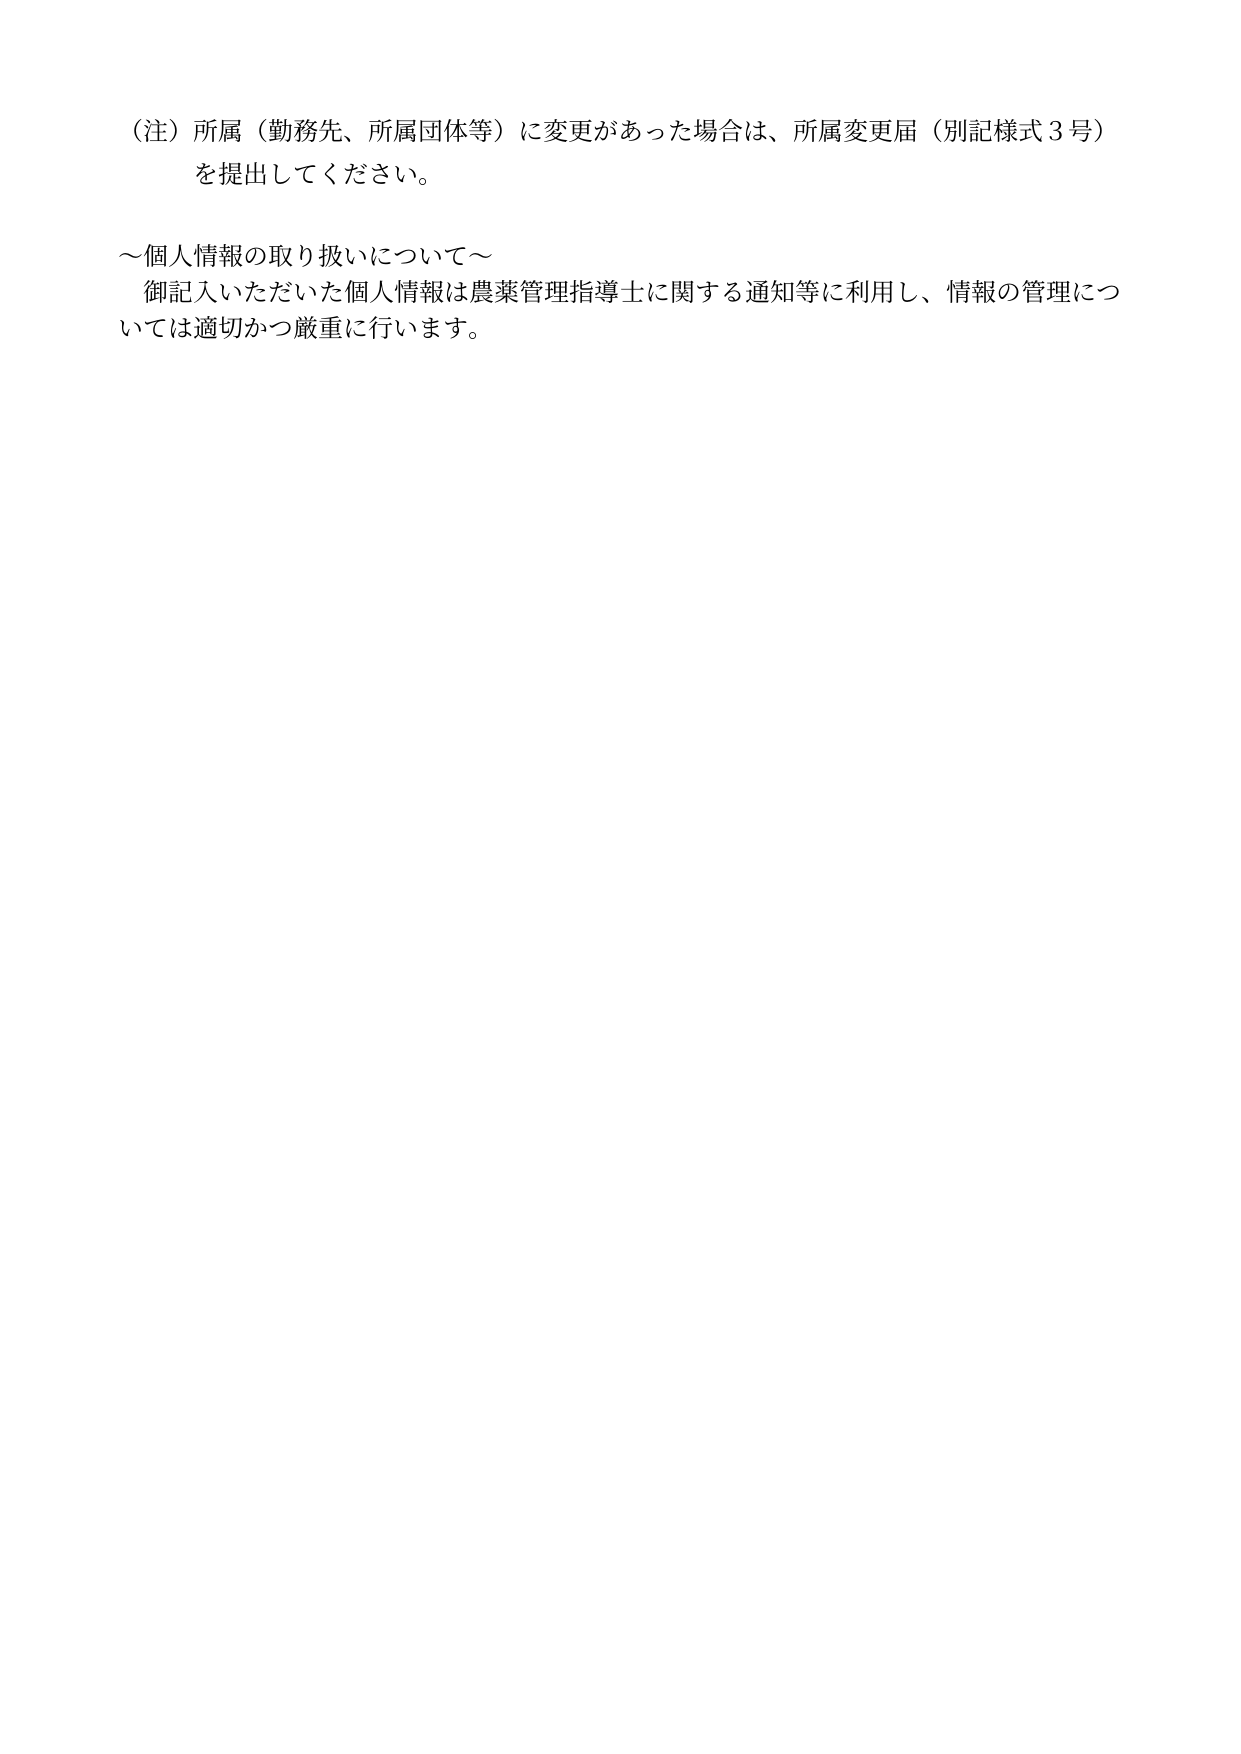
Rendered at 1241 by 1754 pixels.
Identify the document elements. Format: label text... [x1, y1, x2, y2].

text を提出してください。 [118, 151, 1122, 194]
text （注）所属（勤務先、所属団体等）に変更があった場合は、所属変更届（別記様式３号） [118, 108, 1122, 151]
text 御記入いただいた個人情報は農薬管理指導士に関する通知等に利用し、情報の管理については適切かつ厳重に行います。 [118, 272, 1122, 344]
text ～個人情報の取り扱いについて～ [118, 236, 1122, 272]
